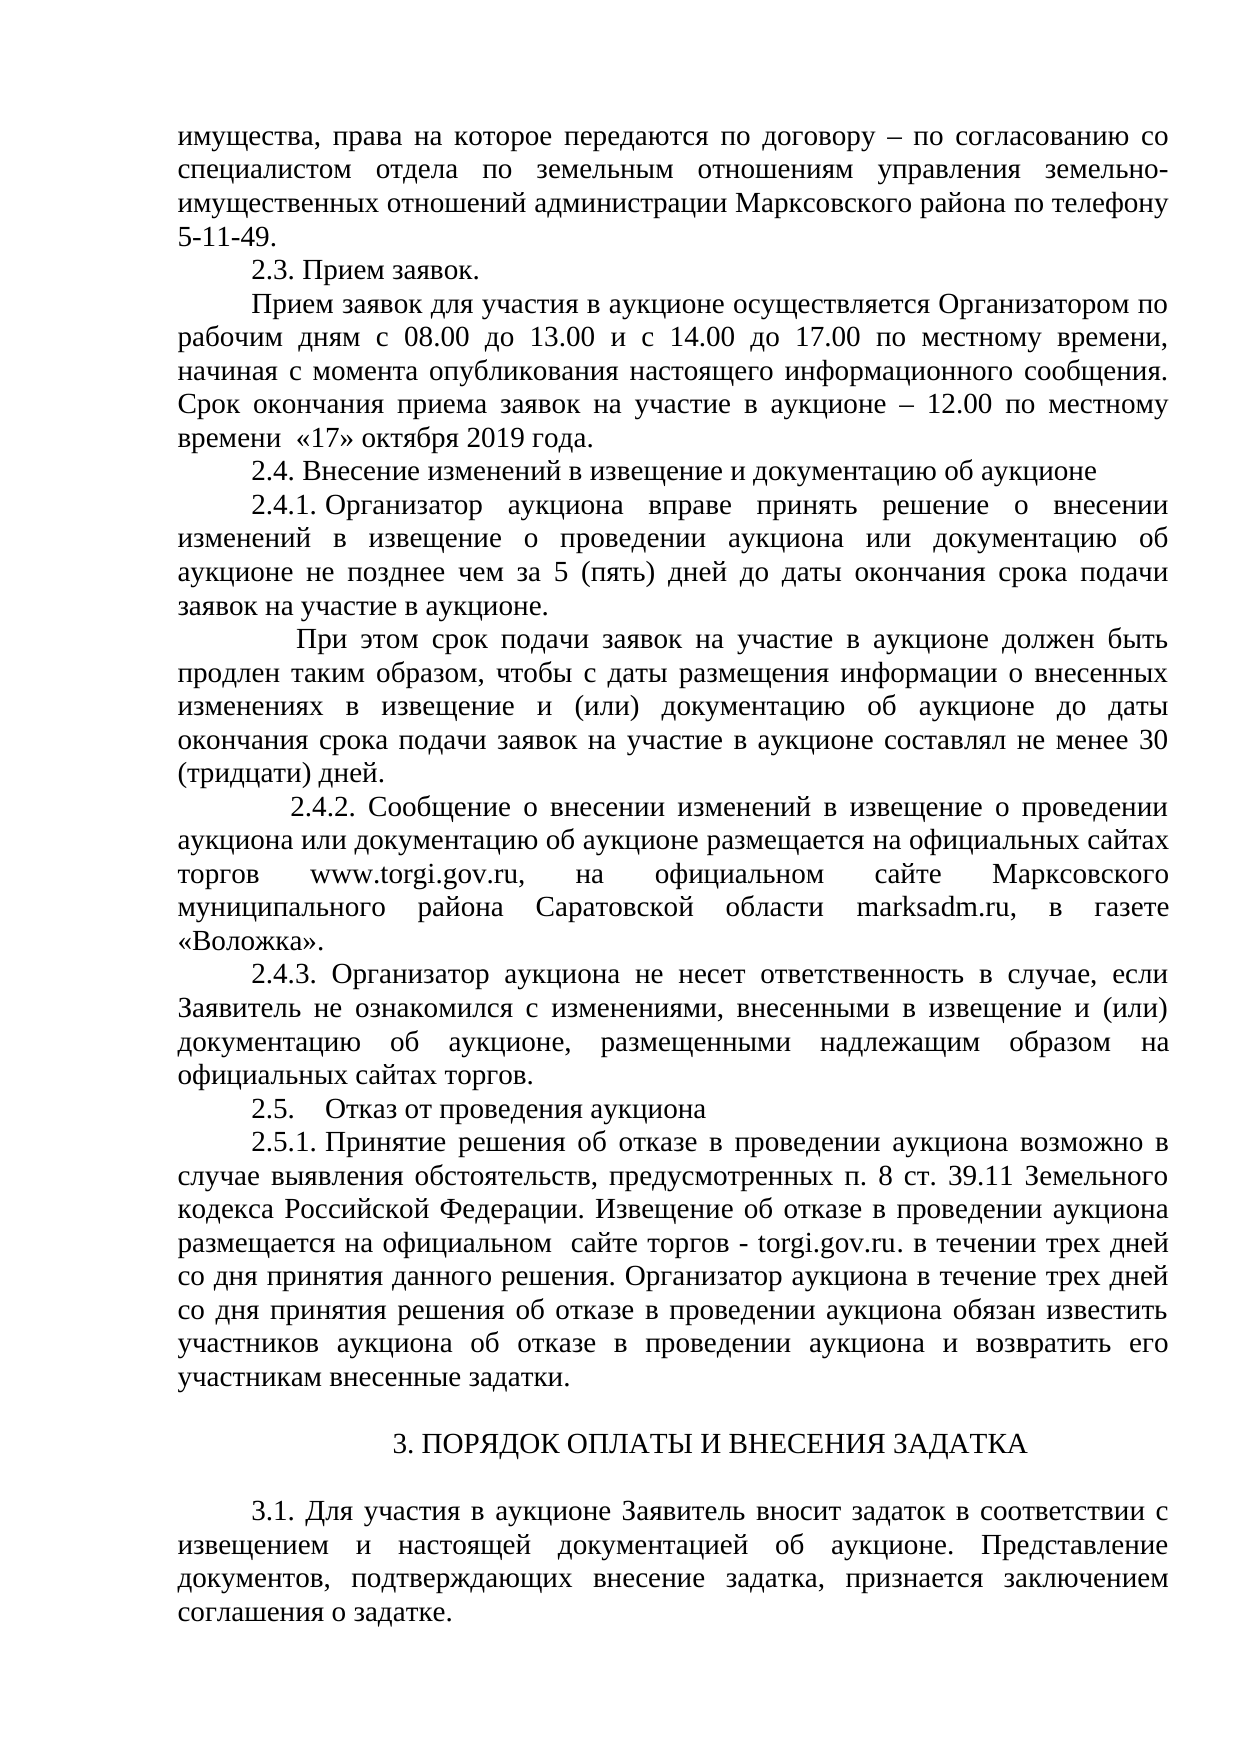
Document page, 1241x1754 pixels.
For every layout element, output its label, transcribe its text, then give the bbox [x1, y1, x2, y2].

text 2.4.3. Организатор аукциона не несет ответственность в случае, если Заявитель не ознакомился с изменениями, внесенными в извещение и (или) документацию об аукционе, размещенными надлежащим образом на официальных сайтах торгов. [177, 957, 1169, 1091]
text 3.1. Для участия в аукционе Заявитель вносит задаток в соответствии с извещением и настоящей документацией об аукционе. Представление документов, подтверждающих внесение задатка, признается заключением соглашения о задатке. [177, 1493, 1169, 1627]
text 2.5.1. Принятие решения об отказе в проведении аукциона возможно в случае выявления обстоятельств, предусмотренных п. 8 ст. 39.11 Земельного кодекса Российской Федерации. Извещение об отказе в проведении аукциона размещается на официальном сайте торгов - torgi.gov.ru. в течении трех дней со дня принятия данного решения. Организатор аукциона в течение трех дней со дня принятия решения об отказе в проведении аукциона обязан известить участников аукциона об отказе в проведении аукциона и возвратить его участникам внесенные задатки. [177, 1124, 1169, 1393]
text Прием заявок для участия в аукционе осуществляется Организатором по рабочим дням с 08.00 до 13.00 и с 14.00 до 17.00 по местному времени, начиная с момента опубликования настоящего информационного сообщения. Срок окончания приема заявок на участие в аукционе – 12.00 по местному времени «17» октября 2019 года. [177, 286, 1169, 453]
text 3. ПОРЯДОК ОПЛАТЫ И ВНЕСЕНИЯ ЗАДАТКА [177, 1426, 1169, 1460]
text 2.4.1. Организатор аукциона вправе принять решение о внесении изменений в извещение о проведении аукциона или документацию об аукционе не позднее чем за 5 (пять) дней до даты окончания срока подачи заявок на участие в аукционе. [177, 487, 1169, 621]
text 2.4.2. Сообщение о внесении изменений в извещение о проведении аукциона или документацию об аукционе размещается на официальных сайтах торгов www.torgi.gov.ru, на официальном сайте Марксовского муниципального района Саратовской области marksadm.ru, в газете «Воложка». [177, 789, 1169, 957]
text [177, 118, 1169, 252]
text 2.4. Внесение изменений в извещение и документацию об аукционе [177, 453, 1169, 487]
text 2.3. Прием заявок. [177, 252, 1169, 286]
text При этом срок подачи заявок на участие в аукционе должен быть продлен таким образом, чтобы с даты размещения информации о внесенных изменениях в извещение и (или) документацию об аукционе до даты окончания срока подачи заявок на участие в аукционе составлял не менее 30 (тридцати) дней. [177, 621, 1169, 789]
text 2.5. Отказ от проведения аукциона [177, 1091, 1169, 1124]
